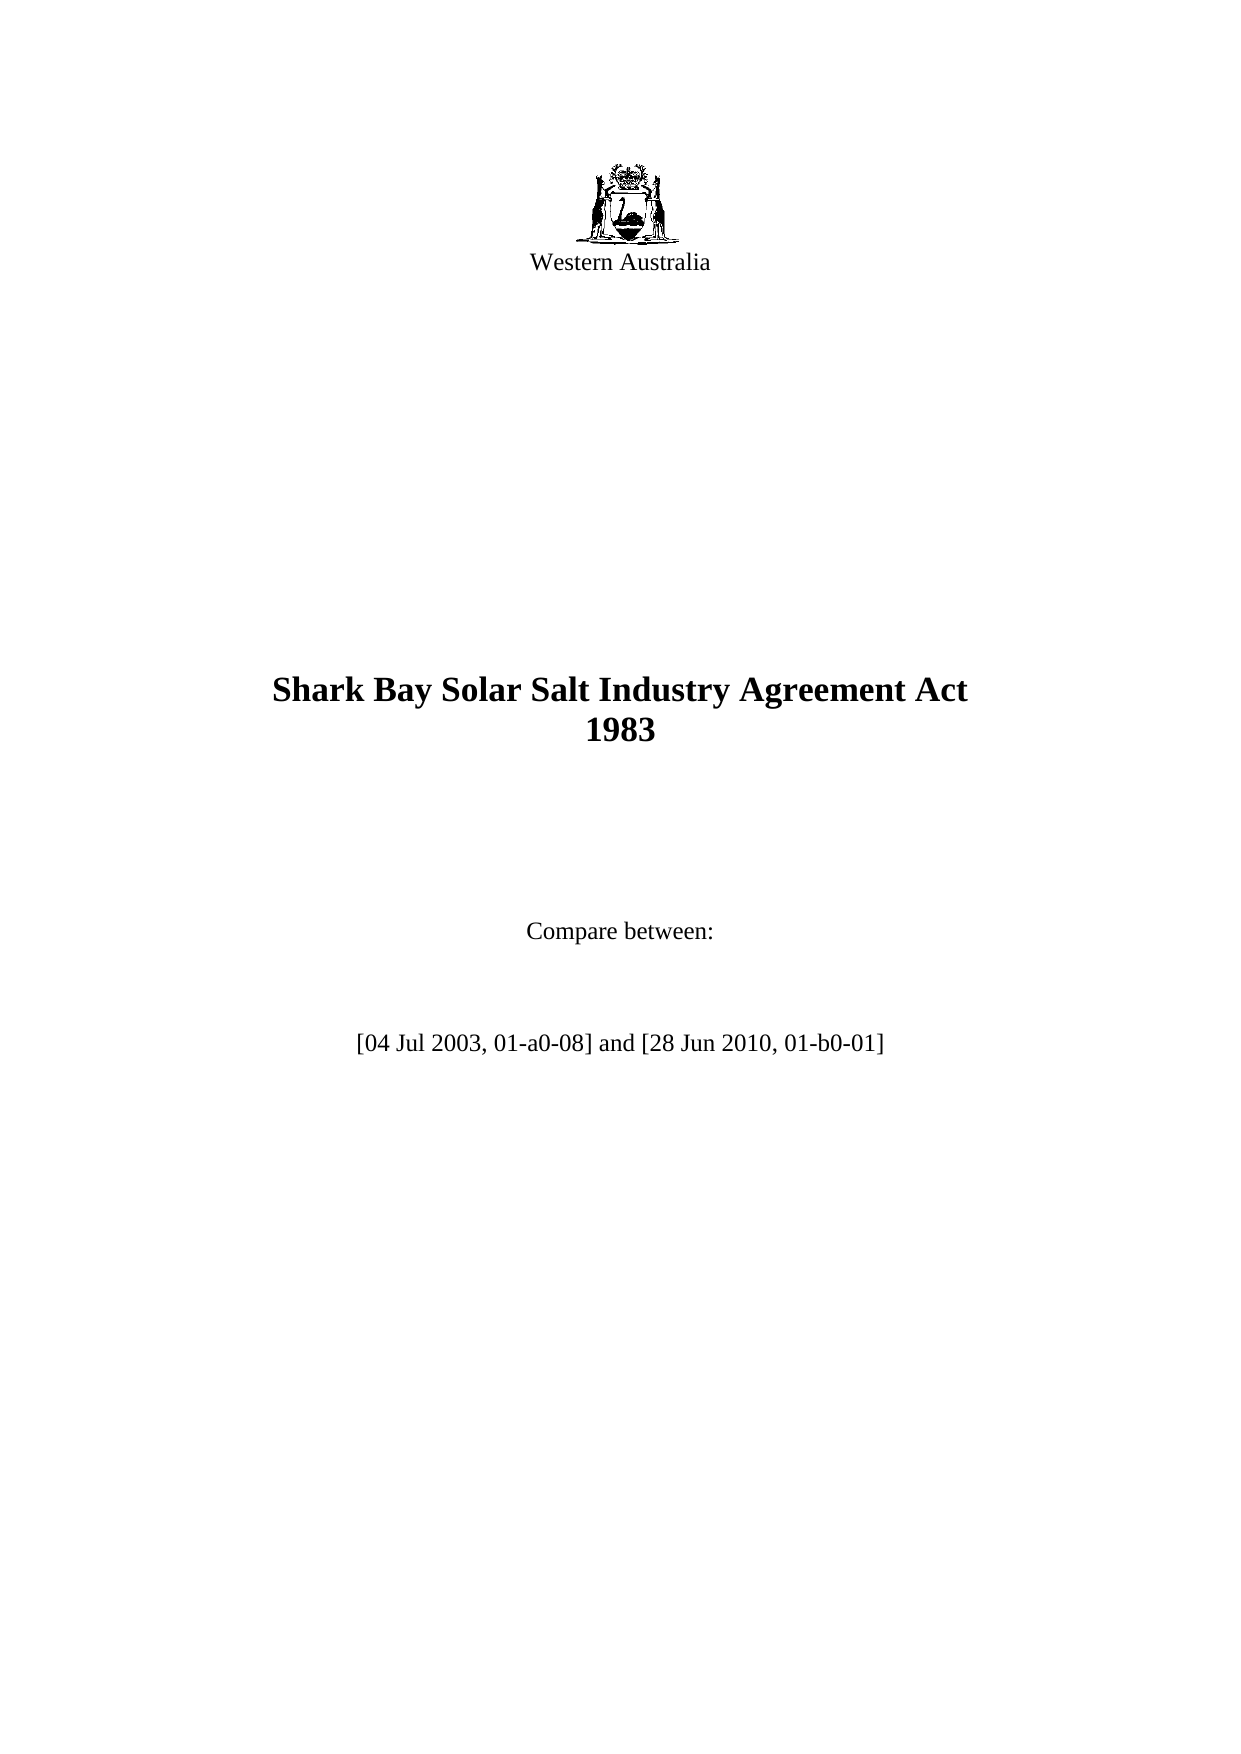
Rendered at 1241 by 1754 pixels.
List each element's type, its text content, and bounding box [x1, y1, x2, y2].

text [04 Jul 2003, 01-a0-08] and [28 Jun 2010, 01-b0-01] [251, 1028, 990, 1057]
text Compare between: [251, 916, 990, 945]
text Shark Bay Solar Salt Industry Agreement Act 1983 [251, 668, 990, 749]
picture [575, 162, 679, 246]
text Western Australia [251, 247, 990, 276]
